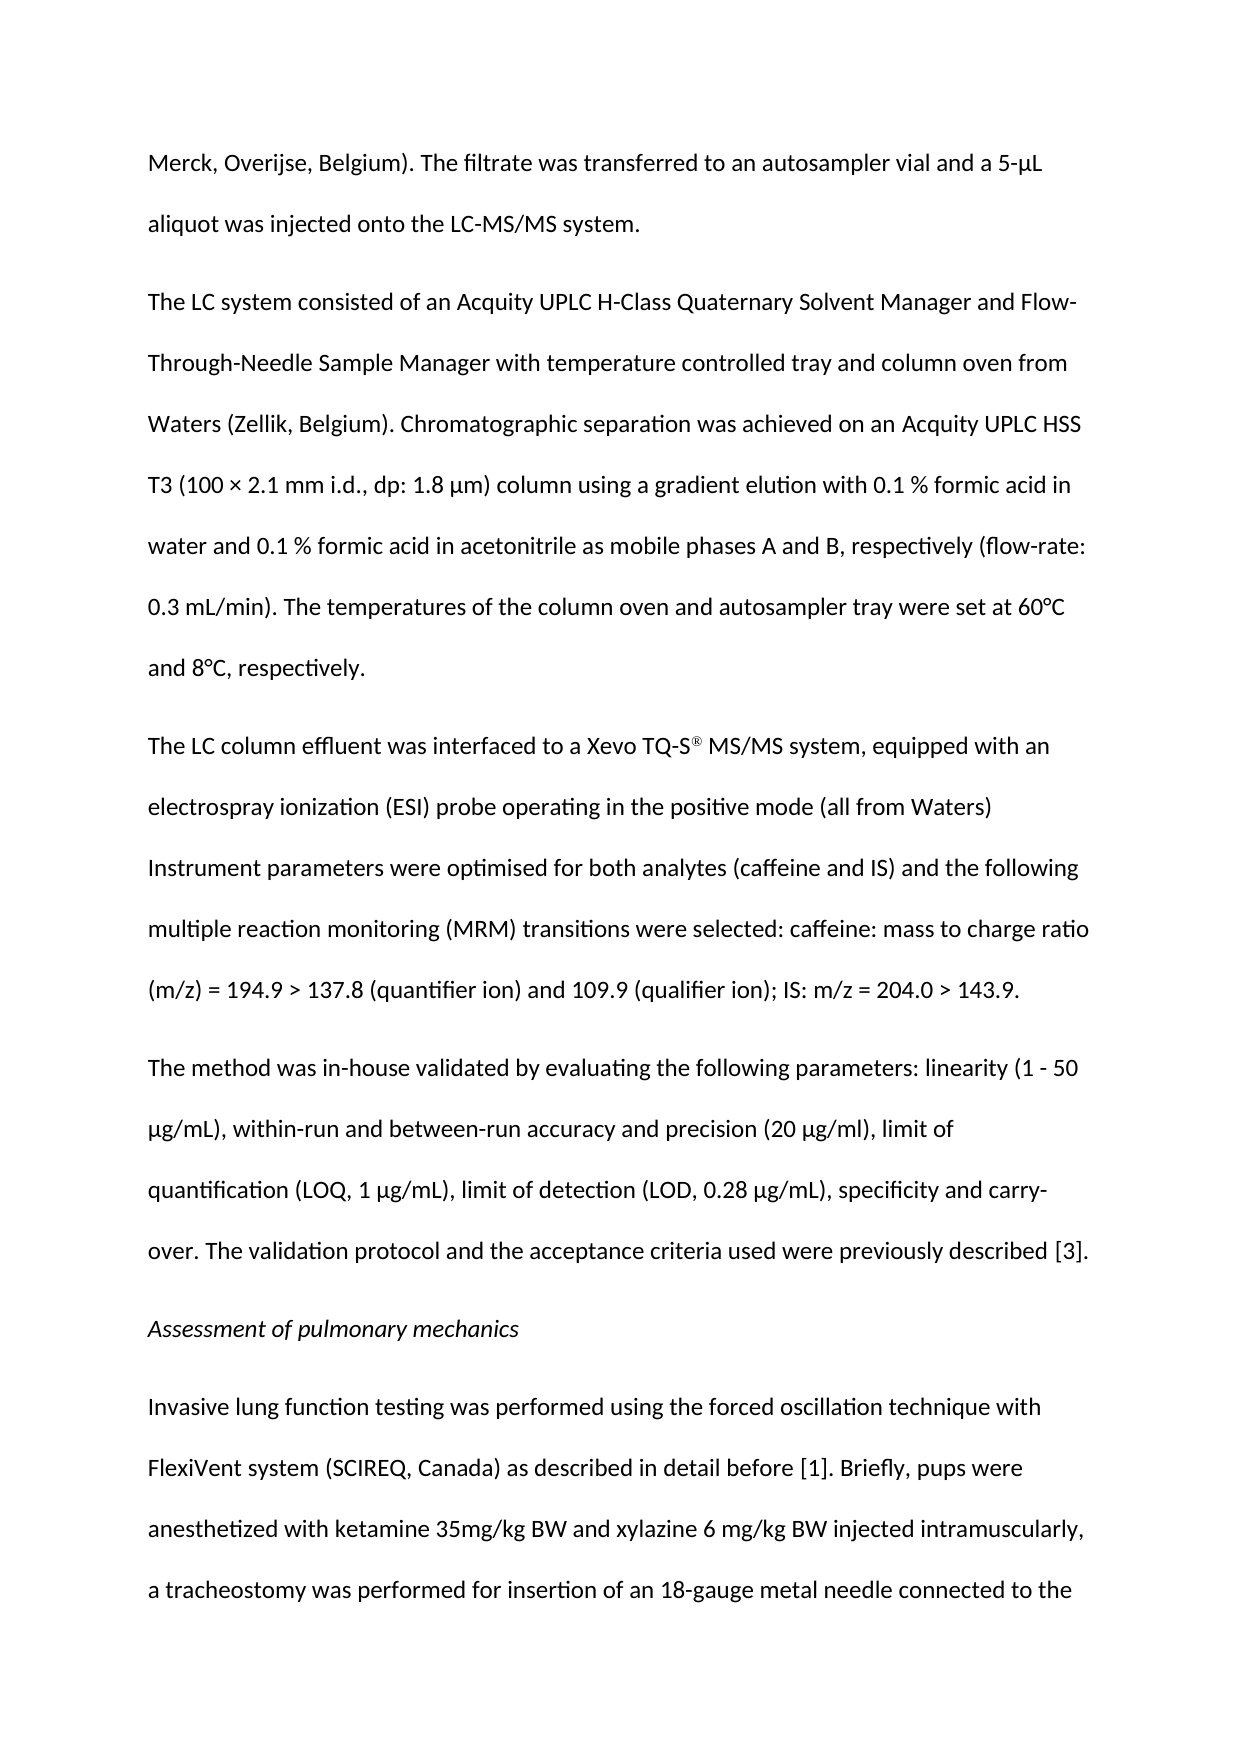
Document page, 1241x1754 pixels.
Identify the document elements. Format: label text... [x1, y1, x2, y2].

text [148, 1391, 1093, 1604]
text The LC column effluent was interfaced to a Xevo TQ-S MS/MS system, equipped with an electrospray ionization (ESI) probe operating in the positive mode (all from Waters) Instrument parameters were optimised for both analytes (caffeine and IS) and the following multiple reaction monitoring (MRM) transitions were selected: caffeine: mass to charge ratio (m/z) = 194.9 > 137.8 (quantifier ion) and 109.9 (qualifier ion); IS: m/z = 204.0 > 143.9. [148, 730, 1094, 1005]
text The method was in-house validated by evaluating the following parameters: linearity (1 - 50 µg/mL), within-run and between-run accuracy and precision (20 µg/ml), limit of quantification (LOQ, 1 µg/mL), limit of detection (LOD, 0.28 µg/mL), specificity and carry-over. The validation protocol and the acceptance criteria used were previously described [3]. [148, 1052, 1093, 1266]
text Assessment of pulmonary mechanics [148, 1313, 1093, 1343]
text The LC system consisted of an Acquity UPLC H-Class Quaternary Solvent Manager and Flow-Through-Needle Sample Manager with temperature controlled tray and column oven from Waters (Zellik, Belgium). Chromatographic separation was achieved on an Acquity UPLC HSS T3 (100 × 2.1 mm i.d., dp: 1.8 µm) column using a gradient elution with 0.1 % formic acid in water and 0.1 % formic acid in acetonitrile as mobile phases A and B, respectively (flow-rate: 0.3 mL/min). The temperatures of the column oven and autosampler tray were set at 60°C and 8°C, respectively. [148, 286, 1093, 683]
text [148, 148, 1093, 239]
